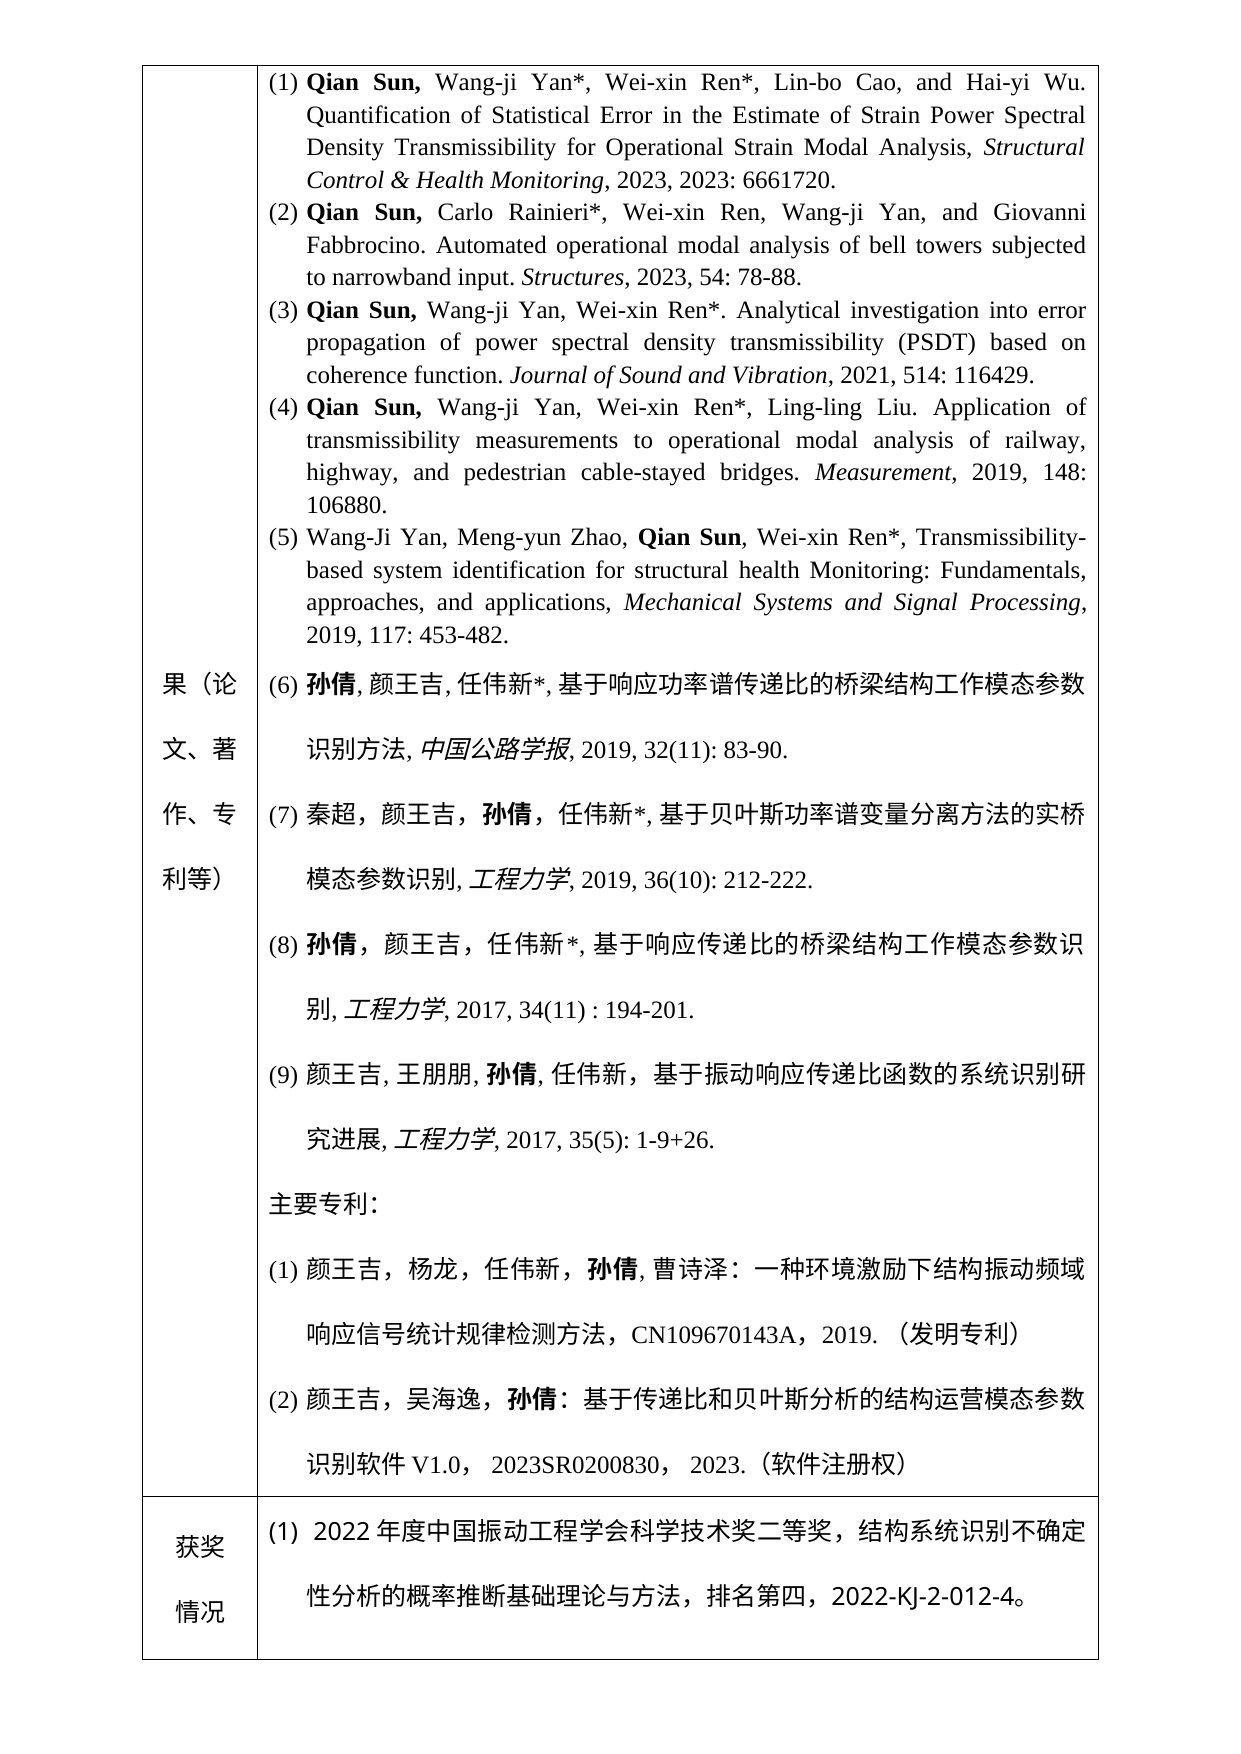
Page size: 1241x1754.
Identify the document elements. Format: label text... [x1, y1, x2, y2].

table_cell 获奖 情况 [143, 1497, 257, 1659]
table_cell 主要成果（论文、著作、专利等） [143, 66, 257, 1496]
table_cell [258, 66, 1098, 1496]
table_cell 2022年度中国振动工程学会科学技术奖二等奖，结构系统识别不确定性分析的概率推断基础理论与方法，排名第四，2022-KJ-2-012-4。 [258, 1497, 1098, 1659]
